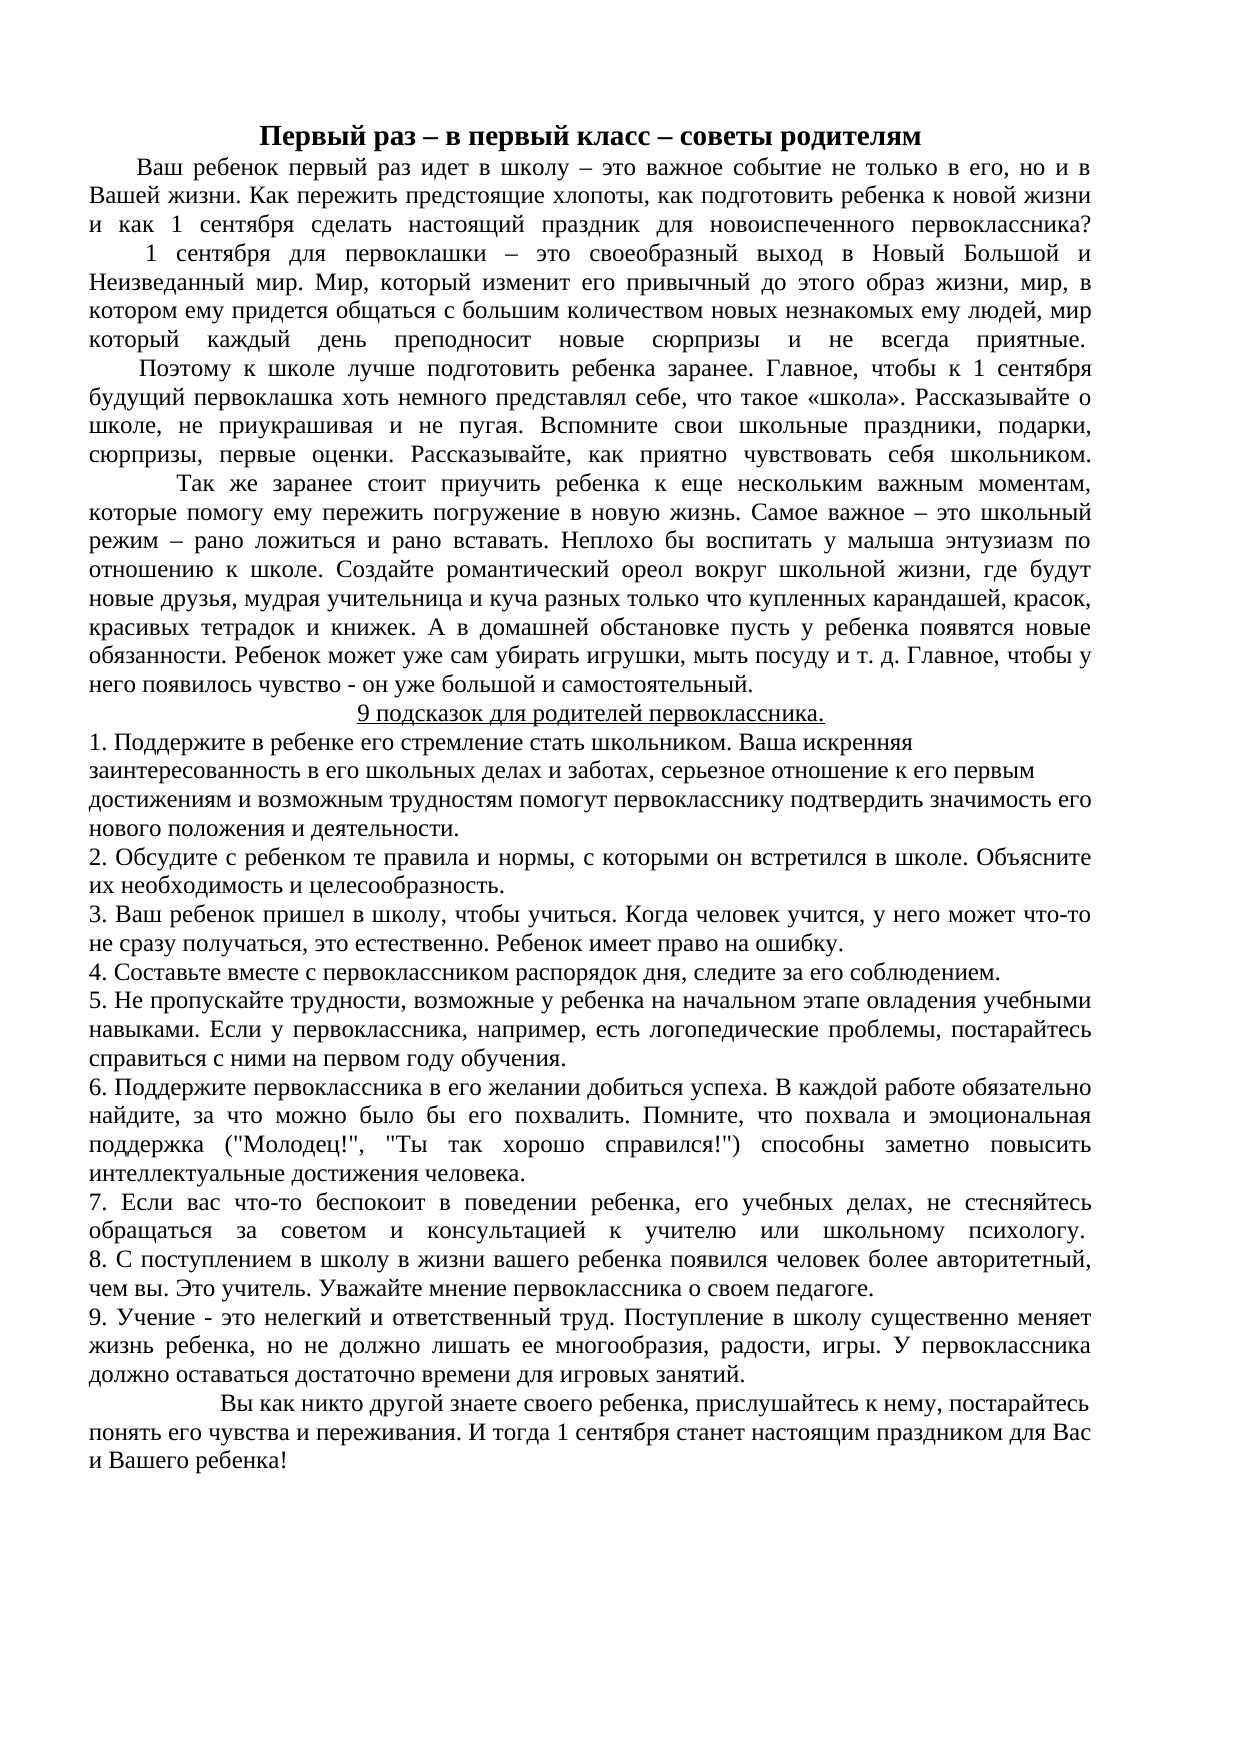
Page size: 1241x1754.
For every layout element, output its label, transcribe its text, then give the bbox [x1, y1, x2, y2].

text 1. Поддержите в ребенке его стремление стать школьником. Ваша искренняя заинтересованность в его школьных делах и заботах, серьезное отношение к его первым достижениям и возможным трудностям помогут первокласснику подтвердить значимость его нового положения и деятельности. [88, 727, 1093, 842]
text Первый раз – в первый класс – советы родителям [88, 118, 1093, 152]
text 2. Обсудите с ребенком те правила и нормы, с которыми он встретился в школе. Объясните их необходимость и целесообразность. [88, 842, 1093, 899]
text 6. Поддержите первоклассника в его желании добиться успеха. В каждой работе обязательно найдите, за что можно было бы его похвалить. Помните, что похвала и эмоциональная поддержка ("Молодец!", "Ты так хорошо справился!") способны заметно повысить интеллектуальные достижения человека. [88, 1072, 1093, 1187]
text 7. Если вас что-то беспокоит в поведении ребенка, его учебных делах, не стесняйтесь обращаться за советом и консультацией к учителю или школьному психологу. 8. С поступлением в школу в жизни вашего ребенка появился человек более авторитетный, чем вы. Это учитель. Уважайте мнение первоклассника о своем педагоге. [88, 1187, 1093, 1302]
text Вы как никто другой знаете своего ребенка, прислушайтесь к нему, постарайтесь понять его чувства и переживания. И тогда 1 сентября станет настоящим праздником для Вас и Вашего ребенка! [88, 1388, 1093, 1474]
text Ваш ребенок первый раз идет в школу – это важное событие не только в его, но и в Вашей жизни. Как пережить предстоящие хлопоты, как подготовить ребенка к новой жизни и как 1 сентября сделать настоящий праздник для новоиспеченного первоклассника? 1 сентября для первоклашки – это своеобразный выход в Новый Большой и Неизведанный мир. Мир, который изменит его привычный до этого образ жизни, мир, в котором ему придется общаться с большим количеством новых незнакомых ему людей, мир который каждый день преподносит новые сюрпризы и не всегда приятные. Поэтому к школе лучше подготовить ребенка заранее. Главное, чтобы к 1 сентября будущий первоклашка хоть немного представлял себе, что такое «школа». Рассказывайте о школе, не приукрашивая и не пугая. Вспомните свои школьные праздники, подарки, сюрпризы, первые оценки. Рассказывайте, как приятно чувствовать себя школьником. Так же заранее стоит приучить ребенка к еще нескольким важным моментам, которые помогу ему пережить погружение в новую жизнь. Самое важное – это школьный режим – рано ложиться и рано вставать. Неплохо бы воспитать у малыша энтузиазм по отношению к школе. Создайте романтический ореол вокруг школьной жизни, где будут новые друзья, мудрая учительница и куча разных только что купленных карандашей, красок, красивых тетрадок и книжек. А в домашней обстановке пусть у ребенка появятся новые обязанности. Ребенок может уже сам убирать игрушки, мыть посуду и т. д. Главное, чтобы у него появилось чувство - он уже большой и самостоятельный. [88, 152, 1093, 698]
text 9. Учение - это нелегкий и ответственный труд. Поступление в школу существенно меняет жизнь ребенка, но не должно лишать ее многообразия, радости, игры. У первоклассника должно оставаться достаточно времени для игровых занятий. [88, 1302, 1093, 1388]
text 3. Ваш ребенок пришел в школу, чтобы учиться. Когда человек учится, у него может что-то не сразу получаться, это естественно. Ребенок имеет право на ошибку. [88, 899, 1093, 957]
text 4. Составьте вместе с первоклассником распорядок дня, следите за его соблюдением. [88, 957, 1093, 985]
text 5. Не пропускайте трудности, возможные у ребенка на начальном этапе овладения учебными навыками. Если у первоклассника, например, есть логопедические проблемы, постарайтесь справиться с ними на первом году обучения. [88, 985, 1093, 1072]
text 9 подсказок для родителей первоклассника. [88, 698, 1093, 727]
